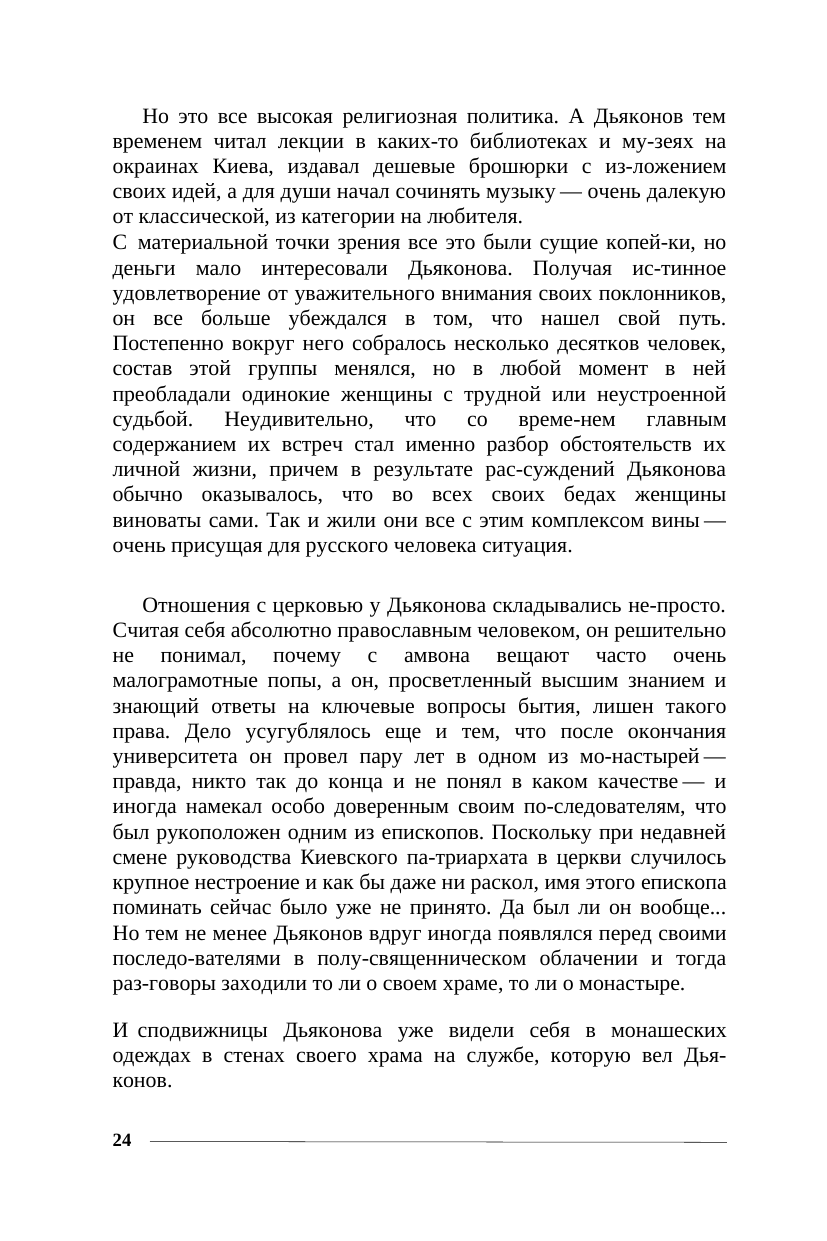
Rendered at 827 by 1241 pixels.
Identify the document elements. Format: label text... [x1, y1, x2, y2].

text Отношения с церковью у Дьяконова складывались не-просто. Считая себя абсолютно православным человеком, он решительно не понимал, почему с амвона вещают часто очень малограмотные попы, а он, просветленный высшим знанием и знающий ответы на ключевые вопросы бытия, лишен такого права. Дело усугублялось еще и тем, что после окончания университета он провел пару лет в одном из мо-настырей — правда, никто так до конца и не понял в каком качестве — и иногда намекал особо доверенным своим по-следователям, что был рукоположен одним из епископов. Поскольку при недавней смене руководства Киевского па-триархата в церкви случилось крупное нестроение и как бы даже ни раскол, имя этого епископа поминать сейчас было уже не принято. Да был ли он вообще... Но тем не менее Дьяконов вдруг иногда появлялся перед своими последо-вателями в полу-священническом облачении и тогда раз-говоры заходили то ли о своем храме, то ли о монастыре. [112, 592, 727, 995]
list материальной точки зрения все это были сущие копей-ки, но деньги мало интересовали Дьяконова. Получая ис-тинное удовлетворение от уважительного внимания своих поклонников, он все больше убеждался в том, что нашел свой путь. Постепенно вокруг него собралось несколько десятков человек, состав этой группы менялся, но в любой момент в ней преобладали одинокие женщины с трудной или неустроенной судьбой. Неудивительно, что со време-нем главным содержанием их встреч стал именно разбор обстоятельств их личной жизни, причем в результате рас-суждений Дьяконова обычно оказывалось, что во всех своих бедах женщины виноваты сами. Так и жили они все с этим комплексом вины — очень присущая для русского человека ситуация. [112, 229, 727, 557]
text Но это все высокая религиозная политика. А Дьяконов тем временем читал лекции в каких-то библиотеках и му-зеях на окраинах Киева, издавал дешевые брошюрки с из-ложением своих идей, а для души начал сочинять музыку — очень далекую от классической, из категории на любителя. [112, 104, 727, 228]
list сподвижницы Дьяконова уже видели себя в монашеских одеждах в стенах своего храма на службе, которую вел Дья-конов. [112, 1018, 727, 1092]
text 24 [112, 1129, 727, 1151]
